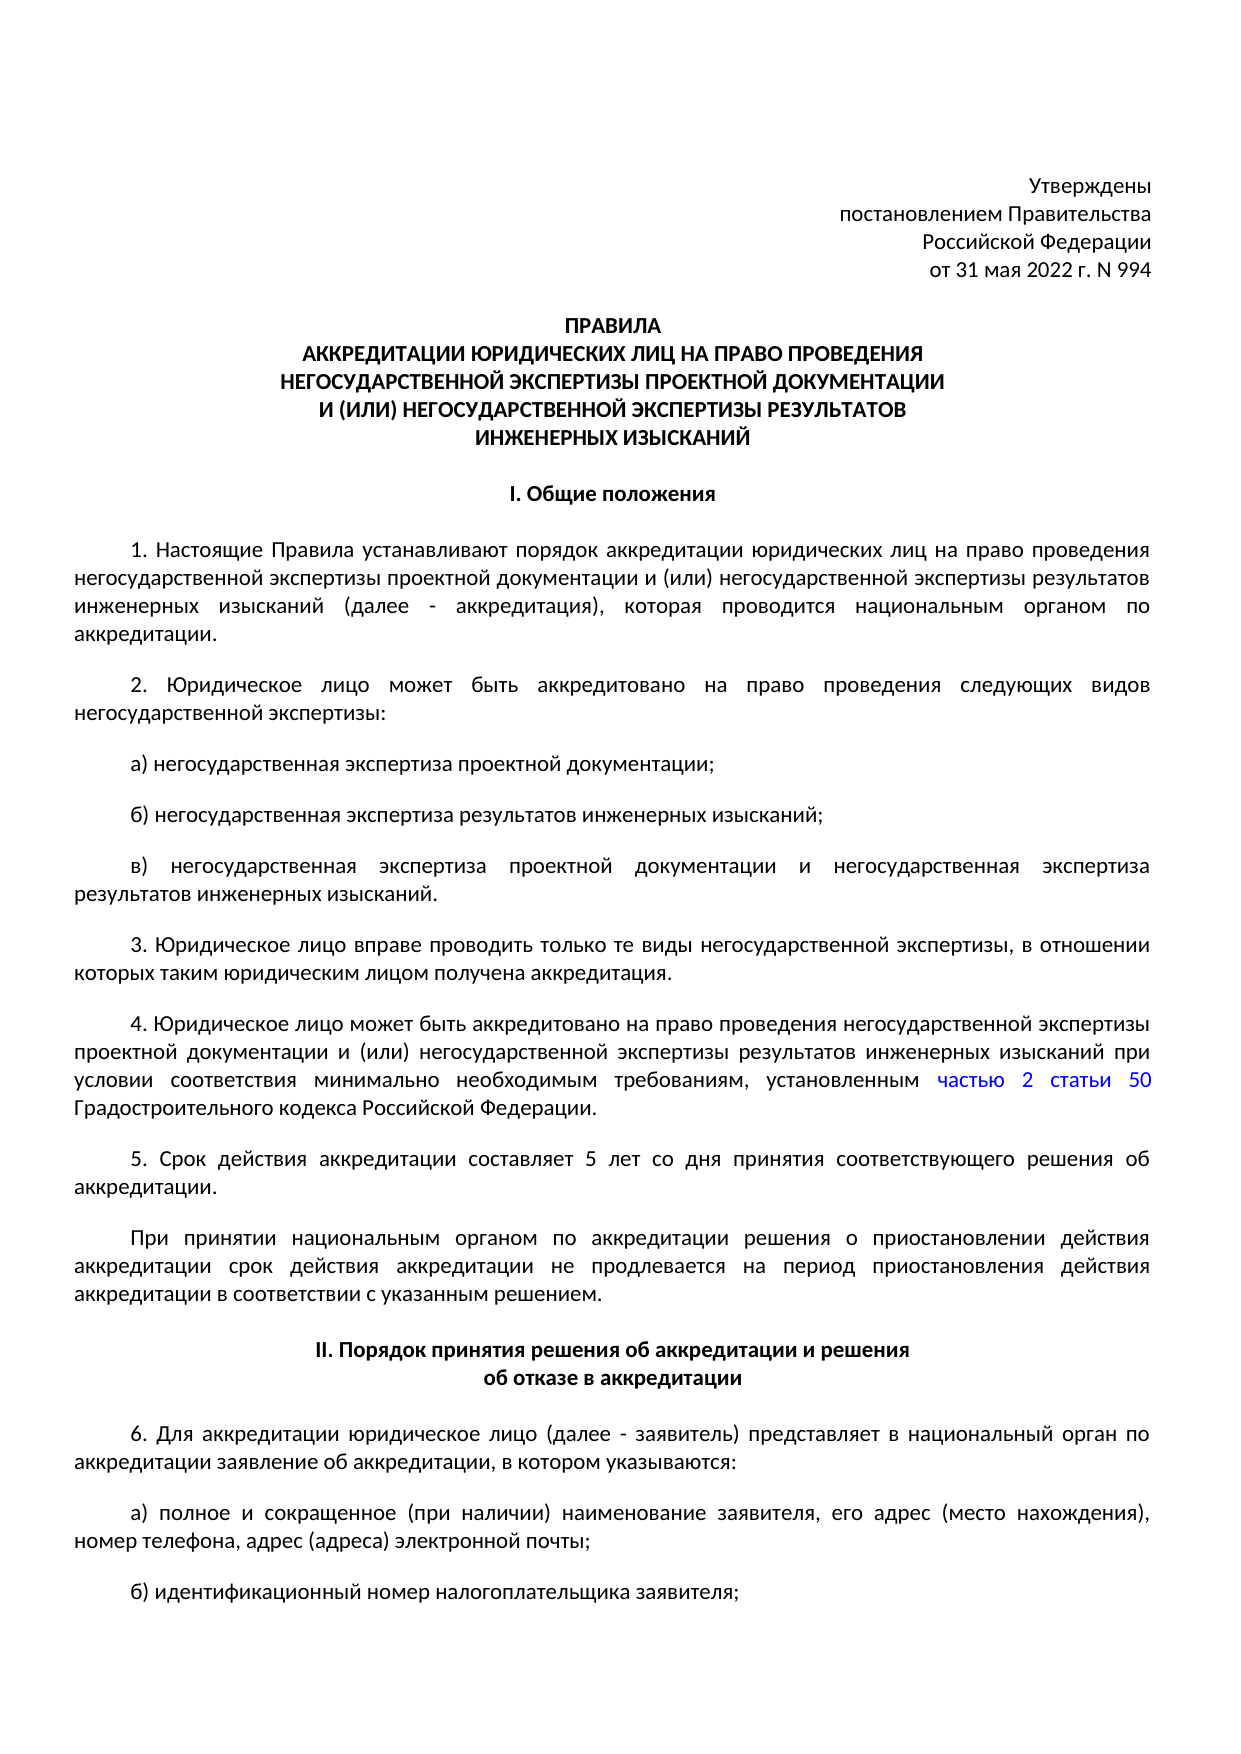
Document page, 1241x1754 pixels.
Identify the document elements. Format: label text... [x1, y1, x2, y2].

text 5. Срок действия аккредитации составляет 5 лет со дня принятия соответствующего решения об аккредитации. [74, 1144, 1152, 1200]
title I. Общие положения [74, 479, 1152, 507]
text 3. Юридическое лицо вправе проводить только те виды негосударственной экспертизы, в отношении которых таким юридическим лицом получена аккредитация. [74, 930, 1152, 986]
title И (ИЛИ) НЕГОСУДАРСТВЕННОЙ ЭКСПЕРТИЗЫ РЕЗУЛЬТАТОВ [74, 395, 1152, 423]
text а) негосударственная экспертиза проектной документации; [74, 749, 1152, 777]
title ПРАВИЛА [74, 311, 1152, 339]
text 1. Настоящие Правила устанавливают порядок аккредитации юридических лиц на право проведения негосударственной экспертизы проектной документации и (или) негосударственной экспертизы результатов инженерных изысканий (далее - аккредитация), которая проводится национальным органом по аккредитации. [74, 535, 1152, 647]
text Утверждены [74, 171, 1152, 199]
text а) полное и сокращенное (при наличии) наименование заявителя, его адрес (место нахождения), номер телефона, адрес (адреса) электронной почты; [74, 1498, 1152, 1554]
title ИНЖЕНЕРНЫХ ИЗЫСКАНИЙ [74, 423, 1152, 451]
text 2. Юридическое лицо может быть аккредитовано на право проведения следующих видов негосударственной экспертизы: [74, 670, 1152, 726]
title НЕГОСУДАРСТВЕННОЙ ЭКСПЕРТИЗЫ ПРОЕКТНОЙ ДОКУМЕНТАЦИИ [74, 367, 1152, 395]
title АККРЕДИТАЦИИ ЮРИДИЧЕСКИХ ЛИЦ НА ПРАВО ПРОВЕДЕНИЯ [74, 339, 1152, 367]
title об отказе в аккредитации [74, 1363, 1152, 1391]
title II. Порядок принятия решения об аккредитации и решения [74, 1335, 1152, 1363]
text постановлением Правительства [74, 199, 1152, 227]
text 6. Для аккредитации юридическое лицо (далее - заявитель) представляет в национальный орган по аккредитации заявление об аккредитации, в котором указываются: [74, 1419, 1152, 1475]
text б) идентификационный номер налогоплательщика заявителя; [74, 1577, 1152, 1605]
text от 31 мая 2022 г. N 994 [74, 255, 1152, 283]
text б) негосударственная экспертиза результатов инженерных изысканий; [74, 800, 1152, 828]
text При принятии национальным органом по аккредитации решения о приостановлении действия аккредитации срок действия аккредитации не продлевается на период приостановления действия аккредитации в соответствии с указанным решением. [74, 1223, 1152, 1307]
text 4. Юридическое лицо может быть аккредитовано на право проведения негосударственной экспертизы проектной документации и (или) негосударственной экспертизы результатов инженерных изысканий при условии соответствия минимально необходимым требованиям, установленным частью 2 статьи 50 Градостроительного кодекса Российской Федерации. [74, 1009, 1152, 1121]
text в) негосударственная экспертиза проектной документации и негосударственная экспертиза результатов инженерных изысканий. [74, 851, 1152, 907]
text Российской Федерации [74, 227, 1152, 255]
